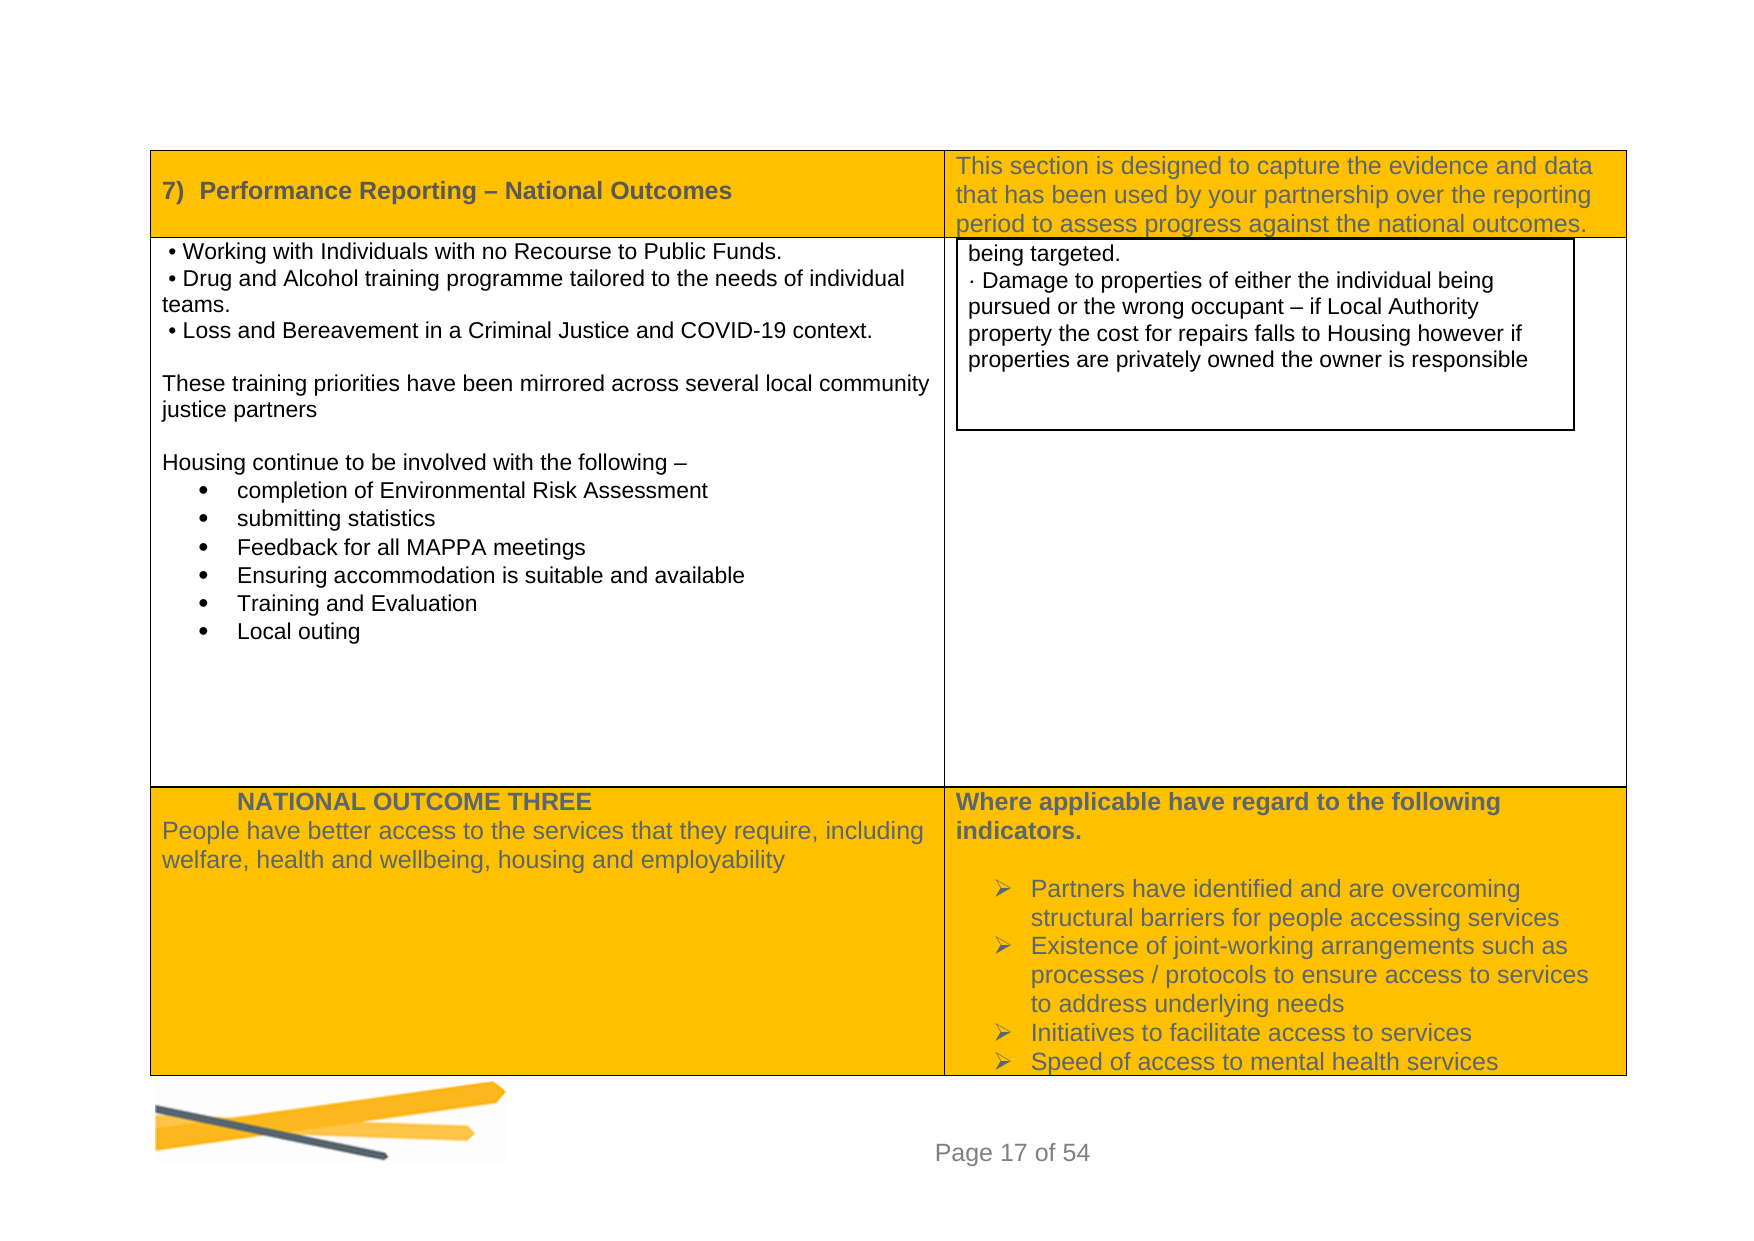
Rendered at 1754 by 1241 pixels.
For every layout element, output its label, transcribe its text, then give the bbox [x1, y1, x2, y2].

table_cell As above [945, 238, 1626, 786]
picture [155, 1081, 508, 1162]
table_header Performance Reporting – National Outcomes [151, 151, 944, 237]
table_header This section is designed to capture the evidence and data that has been used by your partnership over the reporting period to assess progress against the national outcomes. [945, 151, 1626, 237]
